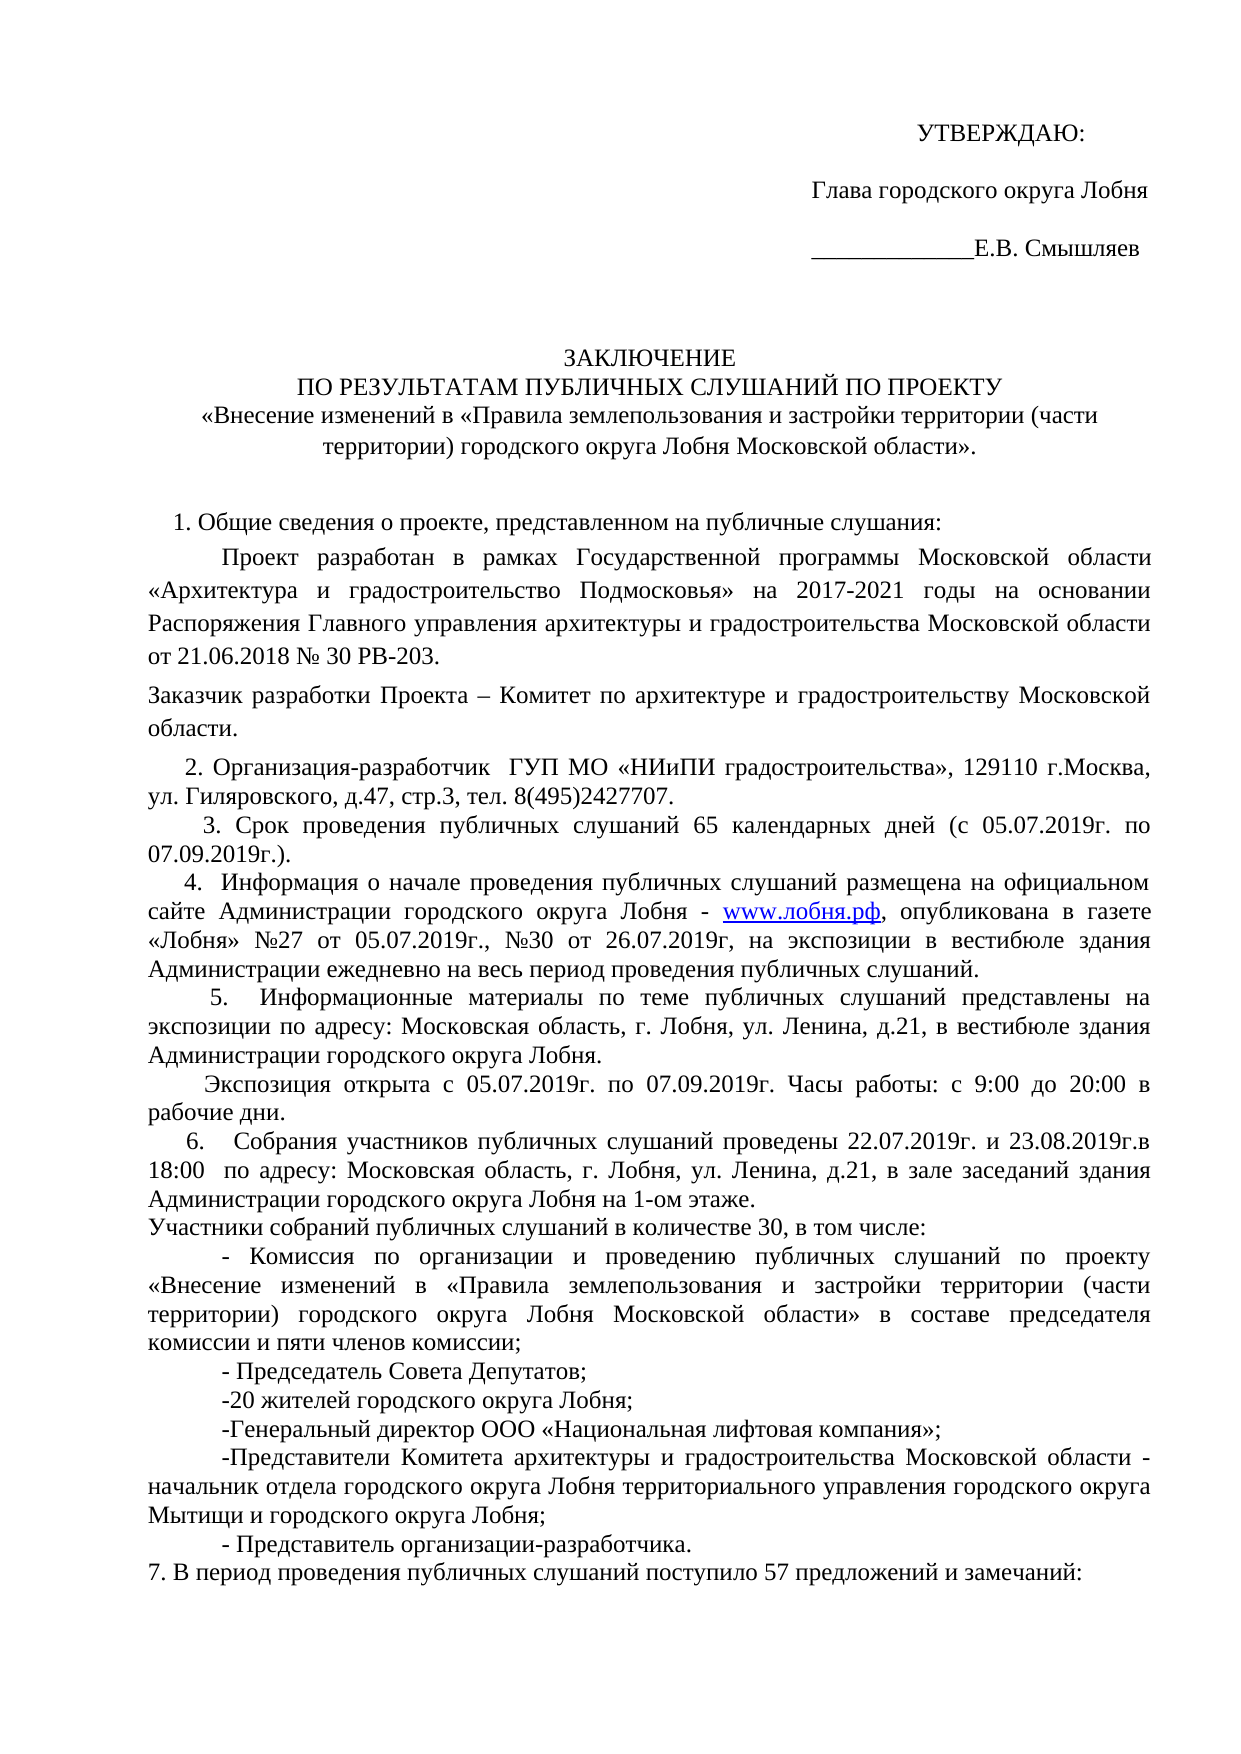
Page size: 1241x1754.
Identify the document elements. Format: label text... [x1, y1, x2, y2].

text -Представители Комитета архитектуры и градостроительства Московской области - начальник отдела городского округа Лобня территориального управления городского округа Мытищи и городского округа Лобня; [148, 1442, 1152, 1529]
text -Генеральный директор ООО «Национальная лифтовая компания»; [148, 1414, 1152, 1442]
text Экспозиция открыта с 05.07.2019г. по 07.09.2019г. Часы работы: с 9:00 до 20:00 в рабочие дни. [148, 1069, 1152, 1126]
text Участники собраний публичных слушаний в количестве 30, в том числе: [148, 1212, 1152, 1241]
text _____________Е.В. Смышляев [148, 233, 1152, 262]
text -20 жителей городского округа Лобня; [148, 1385, 1152, 1414]
text - Представитель организации-разработчика. [148, 1529, 1152, 1557]
text 3. Срок проведения публичных слушаний 65 календарных дней (с 05.07.2019г. по 07.09.2019г.). [148, 810, 1152, 867]
text 7. В период проведения публичных слушаний поступило 57 предложений и замечаний: [148, 1557, 1152, 1586]
text 2. Организация-разработчик ГУП МО «НИиПИ градостроительства», 129110 г.Москва, ул. Гиляровского, д.47, стр.3, тел. 8(495)2427707. [148, 752, 1152, 810]
text ЗАКЛЮЧЕНИЕ [148, 343, 1152, 372]
text 6. Собрания участников публичных слушаний проведены 22.07.2019г. и 23.08.2019г.в 18:00 по адресу: Московская область, г. Лобня, ул. Ленина, д.21, в зале заседаний здания Администрации городского округа Лобня на 1-ом этаже. [148, 1126, 1152, 1212]
text ПО РЕЗУЛЬТАТАМ ПУБЛИЧНЫХ СЛУШАНИЙ ПО ПРОЕКТУ [148, 372, 1152, 401]
text «Внесение изменений в «Правила землепользования и застройки территории (части территории) городского округа Лобня Московской области». [148, 401, 1152, 460]
text - Председатель Совета Депутатов; [148, 1356, 1152, 1385]
text 1. Общие сведения о проекте, представленном на публичные слушания: [148, 507, 1152, 536]
text Проект разработан в рамках Государственной программы Московской области «Архитектура и градостроительство Подмосковья» на 2017-2021 годы на основании Распоряжения Главного управления архитектуры и градостроительства Московской области от 21.06.2018 № 30 РВ-203. [148, 542, 1152, 669]
text УТВЕРЖДАЮ: [148, 118, 1152, 147]
text Глава городского округа Лобня [148, 176, 1152, 204]
text Заказчик разработки Проекта – Комитет по архитектуре и градостроительству Московской области. [148, 680, 1152, 742]
text - Комиссия по организации и проведению публичных слушаний по проекту «Внесение изменений в «Правила землепользования и застройки территории (части территории) городского округа Лобня Московской области» в составе председателя комиссии и пяти членов комиссии; [148, 1241, 1152, 1356]
text 4. Информация о начале проведения публичных слушаний размещена на официальном сайте Администрации городского округа Лобня - www.лобня.рф, опубликована в газете «Лобня» №27 от 05.07.2019г., №30 от 26.07.2019г, на экспозиции в вестибюле здания Администрации ежедневно на весь период проведения публичных слушаний. [148, 867, 1152, 982]
text 5. Информационные материалы по теме публичных слушаний представлены на экспозиции по адресу: Московская область, г. Лобня, ул. Ленина, д.21, в вестибюле здания Администрации городского округа Лобня. [148, 982, 1152, 1069]
